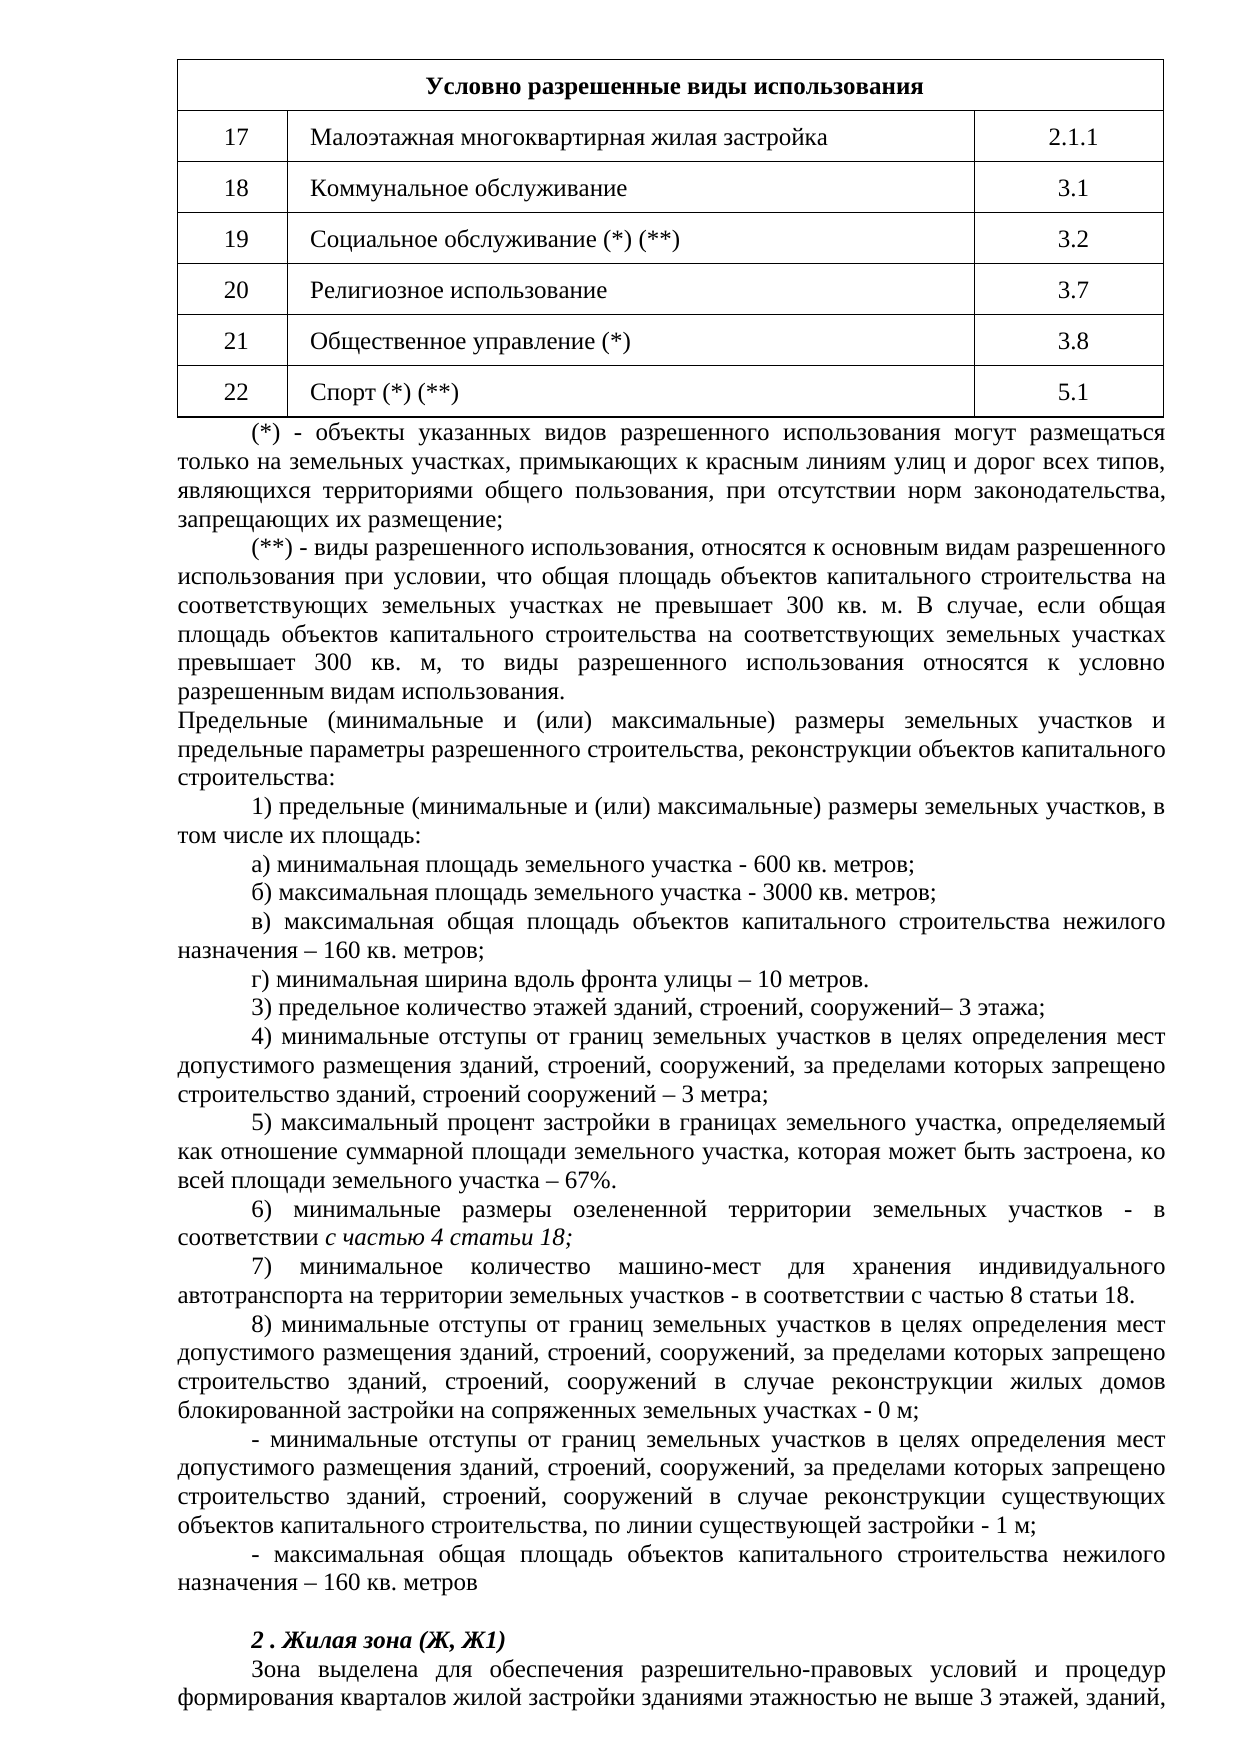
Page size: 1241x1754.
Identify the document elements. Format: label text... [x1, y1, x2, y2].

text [177, 1654, 1167, 1711]
text 6) минимальные размеры озелененной территории земельных участков - в соответствии с частью 4 статьи 18; [177, 1194, 1167, 1251]
table_cell 19 [178, 213, 287, 263]
table_cell Малоэтажная многоквартирная жилая застройка [288, 111, 974, 161]
table_cell 5.1 [975, 366, 1163, 416]
text 7) минимальное количество машино-мест для хранения индивидуального автотранспорта на территории земельных участков - в соответствии с частью 8 статьи 18. [177, 1251, 1167, 1309]
table_cell 2.1.1 [975, 111, 1163, 161]
text 8) минимальные отступы от границ земельных участков в целях определения мест допустимого размещения зданий, строений, сооружений, за пределами которых запрещено строительство зданий, строений, сооружений в случае реконструкции жилых домов блокированной застройки на сопряженных земельных участках - 0 м; [177, 1309, 1167, 1424]
text б) максимальная площадь земельного участка - 3000 кв. метров; [177, 877, 1167, 906]
table_cell 18 [178, 162, 287, 212]
text а) минимальная площадь земельного участка - 600 кв. метров; [177, 849, 1167, 877]
text (**) - виды разрешенного использования, относятся к основным видам разрешенного использования при условии, что общая площадь объектов капитального строительства на соответствующих земельных участках не превышает 300 кв. м. В случае, если общая площадь объектов капитального строительства на соответствующих земельных участках превышает 300 кв. м, то виды разрешенного использования относятся к условно разрешенным видам использования. [177, 532, 1167, 705]
table_cell Общественное управление (*) [288, 315, 974, 365]
list Предельные (минимальные и (или) максимальные) размеры земельных участков и предельные параметры разрешенного строительства, реконструкции объектов капитального строительства: [177, 705, 1167, 791]
text 5) максимальный процент застройки в границах земельного участка, определяемый как отношение суммарной площади земельного участка, которая может быть застроена, ко всей площади земельного участка – 67%. [177, 1107, 1167, 1194]
table_cell 20 [178, 264, 287, 314]
table_cell 21 [178, 315, 287, 365]
text 1) предельные (минимальные и (или) максимальные) размеры земельных участков, в том числе их площадь: [177, 791, 1167, 849]
table_cell Условно разрешенные виды использования [178, 60, 1163, 110]
table_cell 22 [178, 366, 287, 416]
table_cell 3.8 [975, 315, 1163, 365]
table_cell Спорт (*) (**) [288, 366, 974, 416]
table_cell Социальное обслуживание (*) (**) [288, 213, 974, 263]
table_cell 3.1 [975, 162, 1163, 212]
table_cell 17 [178, 111, 287, 161]
text (*) - объекты указанных видов разрешенного использования могут размещаться только на земельных участках, примыкающих к красным линиям улиц и дорог всех типов, являющихся территориями общего пользования, при отсутствии норм законодательства, запрещающих их размещение; [177, 417, 1167, 532]
text - минимальные отступы от границ земельных участков в целях определения мест допустимого размещения зданий, строений, сооружений, за пределами которых запрещено строительство зданий, строений, сооружений в случае реконструкции существующих объектов капитального строительства, по линии существующей застройки - 1 м; [177, 1424, 1167, 1539]
table_cell Коммунальное обслуживание [288, 162, 974, 212]
text 2 . Жилая зона (Ж, Ж1) [177, 1625, 1167, 1654]
text в) максимальная общая площадь объектов капитального строительства нежилого назначения – ; [177, 906, 1167, 964]
text 3) предельное количество этажей зданий, строений, сооружений– 3 этажа; [177, 992, 1167, 1021]
text г) минимальная ширина вдоль фронта улицы – . [177, 964, 1167, 992]
text 4) минимальные отступы от границ земельных участков в целях определения мест допустимого размещения зданий, строений, сооружений, за пределами которых запрещено строительство зданий, строений сооружений – ; [177, 1021, 1167, 1107]
table_cell Религиозное использование [288, 264, 974, 314]
table_cell 3.7 [975, 264, 1163, 314]
text - максимальная общая площадь объектов капитального строительства нежилого назначения – 160 кв. метров [177, 1539, 1167, 1596]
table_cell 3.2 [975, 213, 1163, 263]
